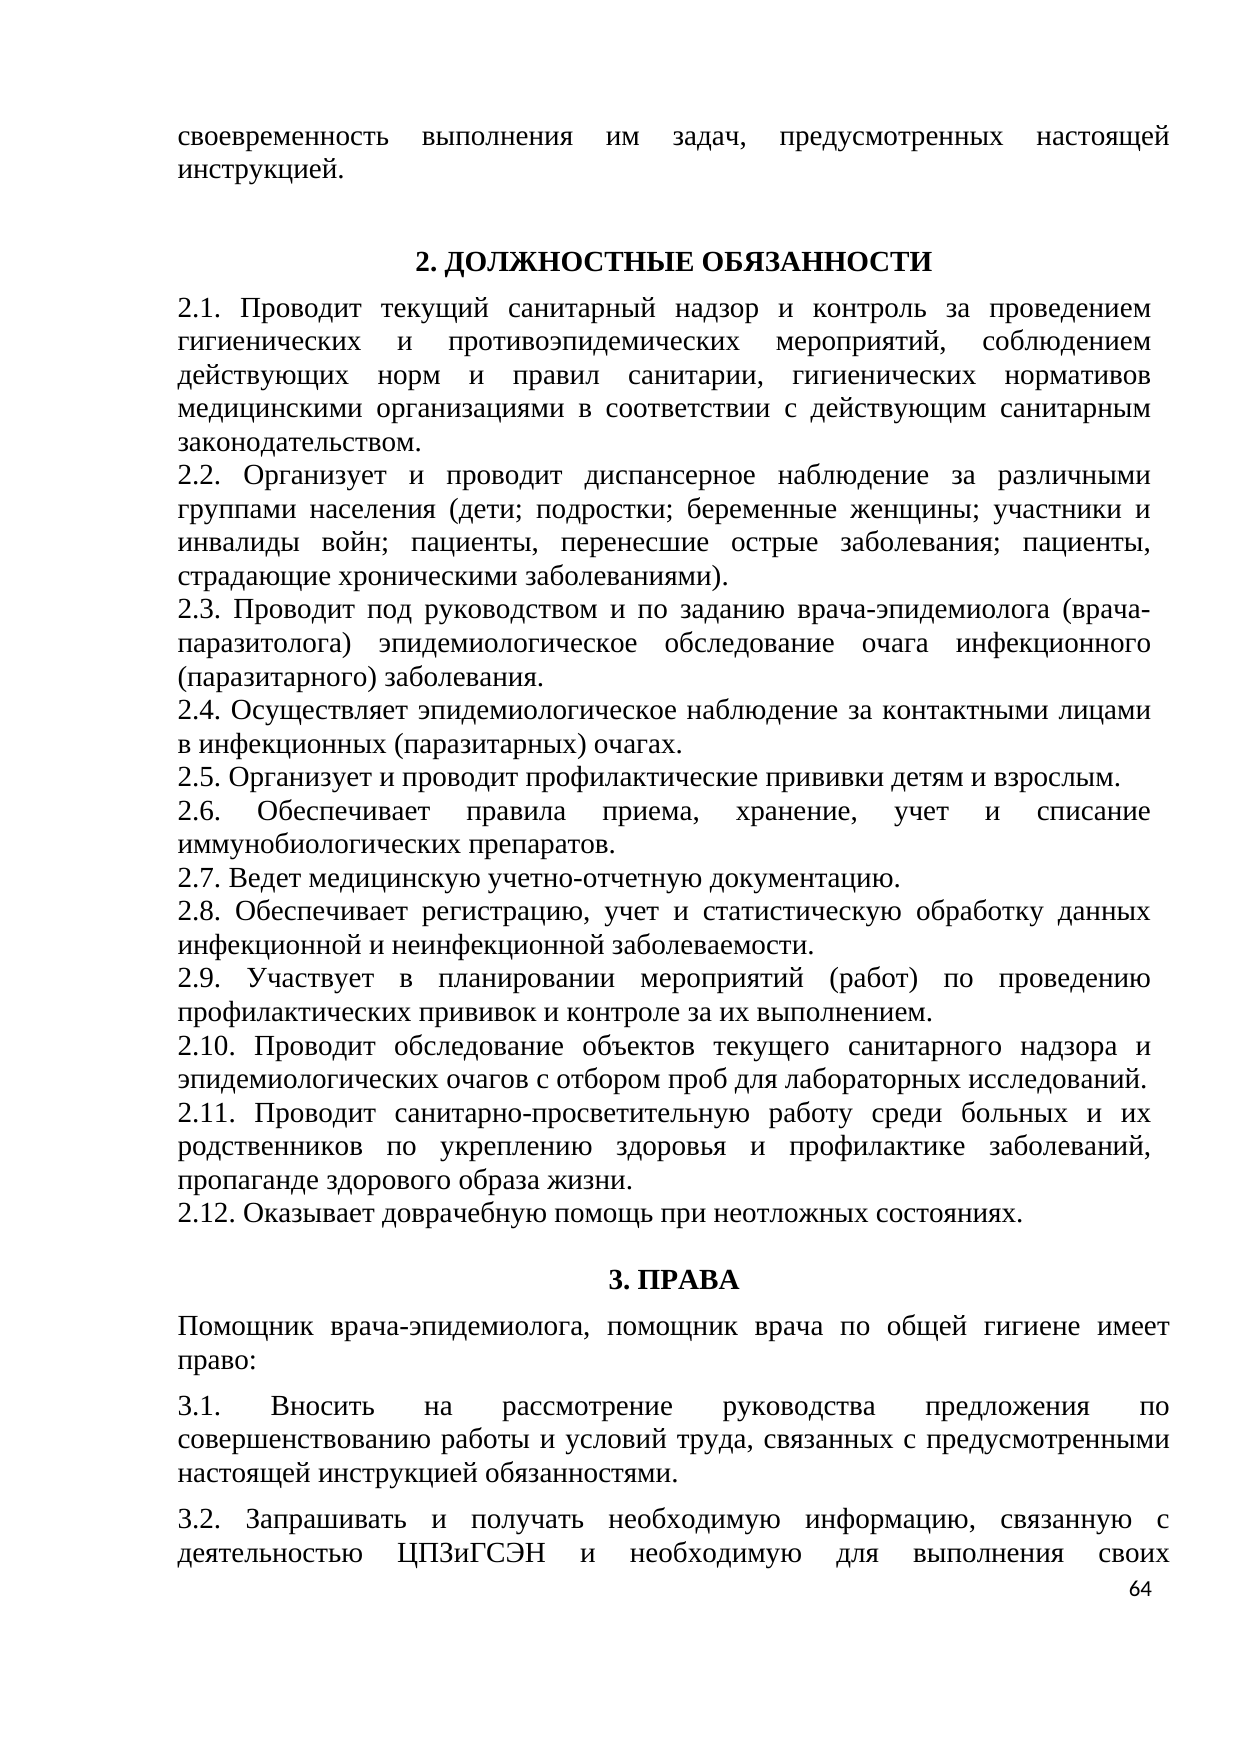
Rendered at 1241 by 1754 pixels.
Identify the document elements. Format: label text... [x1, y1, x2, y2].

text 2.5. Организует и проводит профилактические прививки детям и взрослым. [177, 759, 1152, 793]
text 2.8. Обеспечивает регистрацию, учет и статистическую обработку данных инфекционной и неинфекционной заболеваемости. [177, 893, 1152, 961]
text 2.1. Проводит текущий санитарный надзор и контроль за проведением гигиенических и противоэпидемических мероприятий, соблюдением действующих норм и правил санитарии, гигиенических нормативов медицинскими организациями в соответствии с действующим санитарным законодательством. [177, 290, 1152, 457]
text 2.9. Участвует в планировании мероприятий (работ) по проведению профилактических прививок и контроле за их выполнением. [177, 961, 1152, 1028]
text 2.4. Осуществляет эпидемиологическое наблюдение за контактными лицами в инфекционных (паразитарных) очагах. [177, 692, 1152, 759]
text Помощник врача-эпидемиолога, помощник врача по общей гигиене имеет право: [177, 1308, 1170, 1376]
text 2.10. Проводит обследование объектов текущего санитарного надзора и эпидемиологических очагов с отбором проб для лабораторных исследований. [177, 1028, 1152, 1095]
text 2.2. Организует и проводит диспансерное наблюдение за различными группами населения (дети; подростки; беременные женщины; участники и инвалиды войн; пациенты, перенесшие острые заболевания; пациенты, страдающие хроническими заболеваниями). [177, 457, 1152, 592]
text 2.3. Проводит под руководством и по заданию врача-эпидемиолога (врача-паразитолога) эпидемиологическое обследование очага инфекционного (паразитарного) заболевания. [177, 592, 1152, 692]
text 3.1. Вносить на рассмотрение руководства предложения по совершенствованию работы и условий труда, связанных с предусмотренными настоящей инструкцией обязанностями. [177, 1388, 1170, 1489]
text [177, 1501, 1170, 1568]
text 2.7. Ведет медицинскую учетно-отчетную документацию. [177, 860, 1152, 893]
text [177, 118, 1170, 185]
text 2.6. Обеспечивает правила приема, хранение, учет и списание иммунобиологических препаратов. [177, 793, 1152, 860]
text 3. ПРАВА [177, 1262, 1170, 1296]
text 2.12. Оказывает доврачебную помощь при неотложных состояниях. [177, 1195, 1152, 1229]
text 2. ДОЛЖНОСТНЫЕ ОБЯЗАННОСТИ [177, 244, 1170, 277]
text 2.11. Проводит санитарно-просветительную работу среди больных и их родственников по укреплению здоровья и профилактике заболеваний, пропаганде здорового образа жизни. [177, 1095, 1152, 1195]
